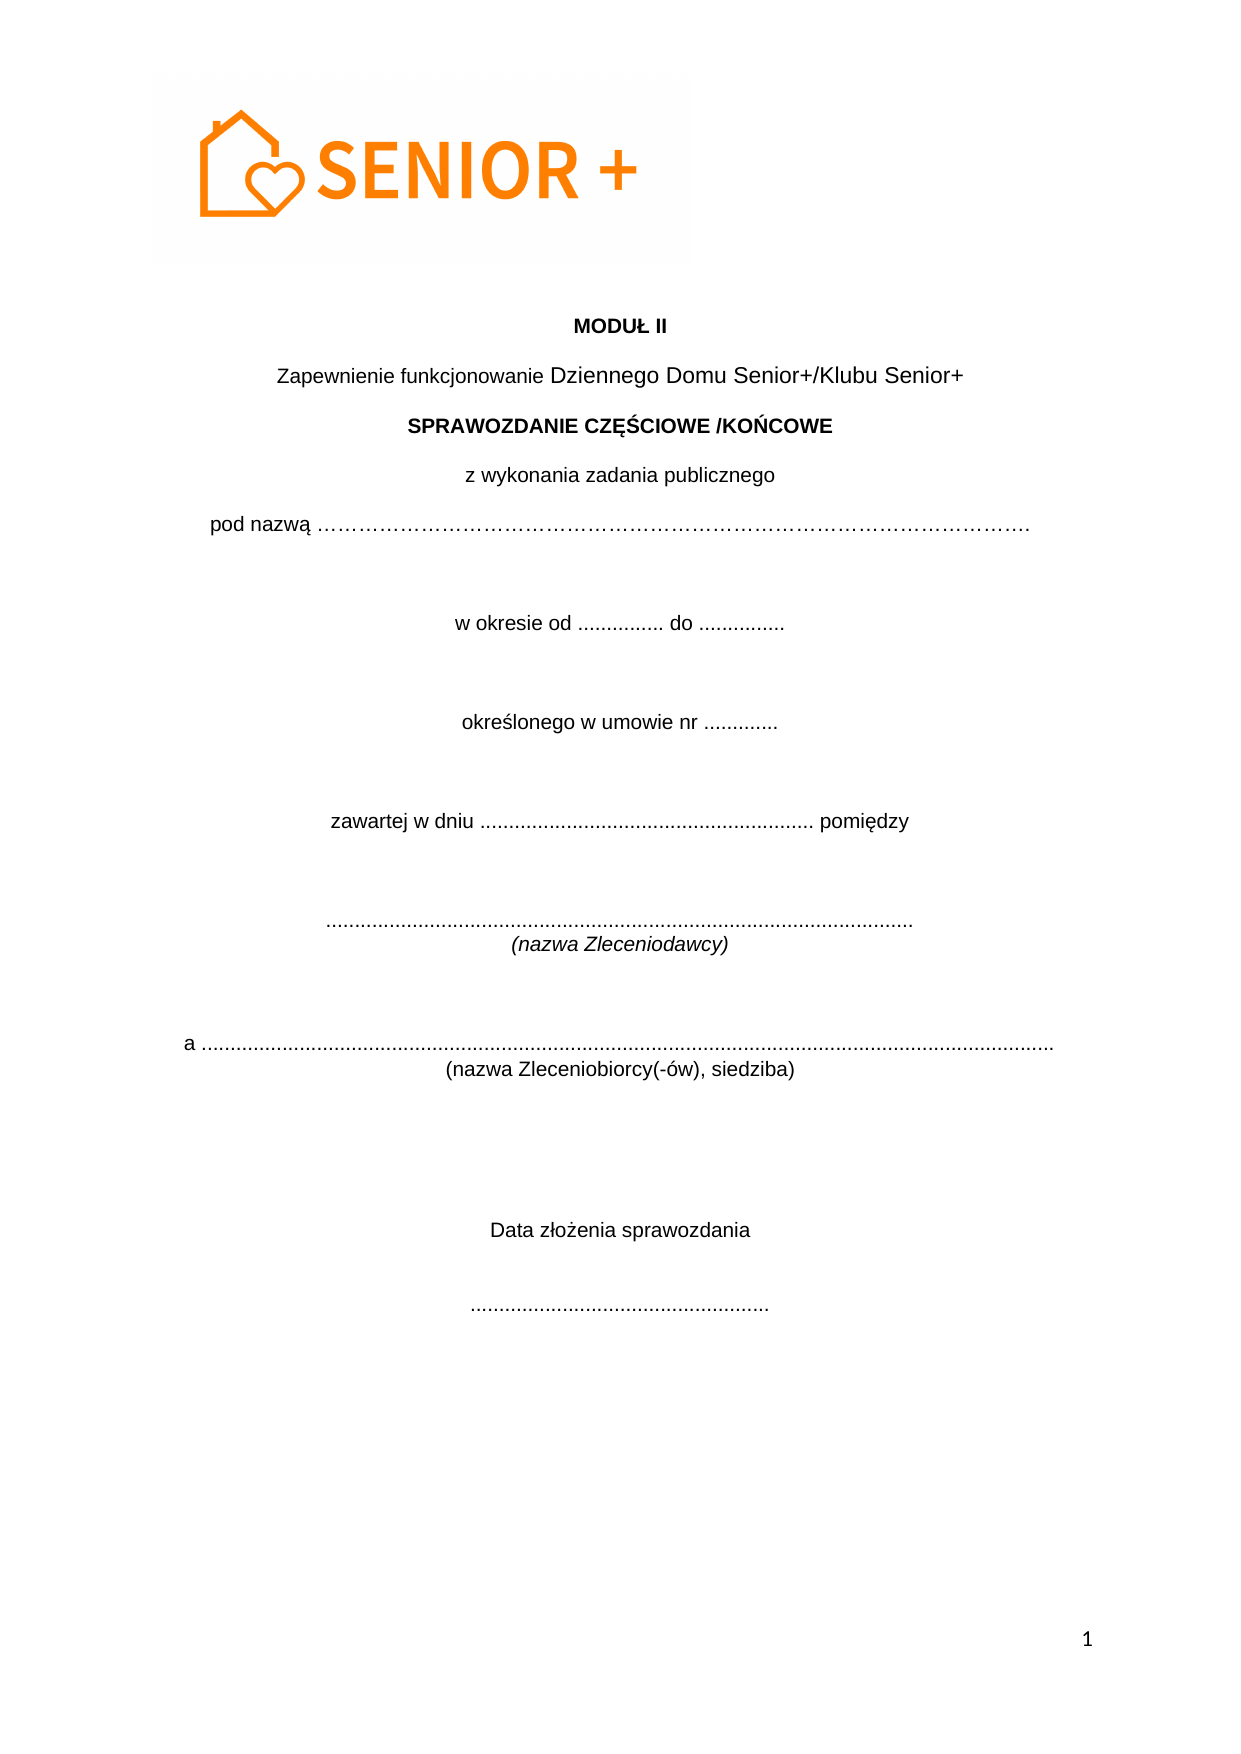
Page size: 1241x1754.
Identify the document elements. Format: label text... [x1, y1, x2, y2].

text MODUŁ II [148, 313, 1093, 337]
text a .................................................................................................................................................... [148, 1030, 1093, 1054]
text (nazwa Zleceniobiorcy(-ów), siedziba) [148, 1056, 1093, 1080]
text ...................................................................................................... [148, 907, 1093, 931]
text (nazwa Zleceniodawcy) [148, 931, 1093, 955]
text określonego w umowie nr ............. [148, 709, 1093, 733]
text z wykonania zadania publicznego [148, 463, 1093, 487]
text Zapewnienie funkcjonowanie Dziennego Domu Senior+/Klubu Senior+ [148, 362, 1093, 389]
text Data złożenia sprawozdania [148, 1218, 1093, 1242]
text .................................................... [148, 1292, 1093, 1316]
text zawartej w dniu .......................................................... pomiędzy [148, 808, 1093, 832]
picture [147, 73, 692, 265]
text pod nazwą …………………………………………………………………………………………. [148, 512, 1093, 536]
text SPRAWOZDANIE CZĘŚCIOWE /KOŃCOWE [148, 414, 1093, 438]
text w okresie od ............... do ............... [148, 611, 1093, 634]
